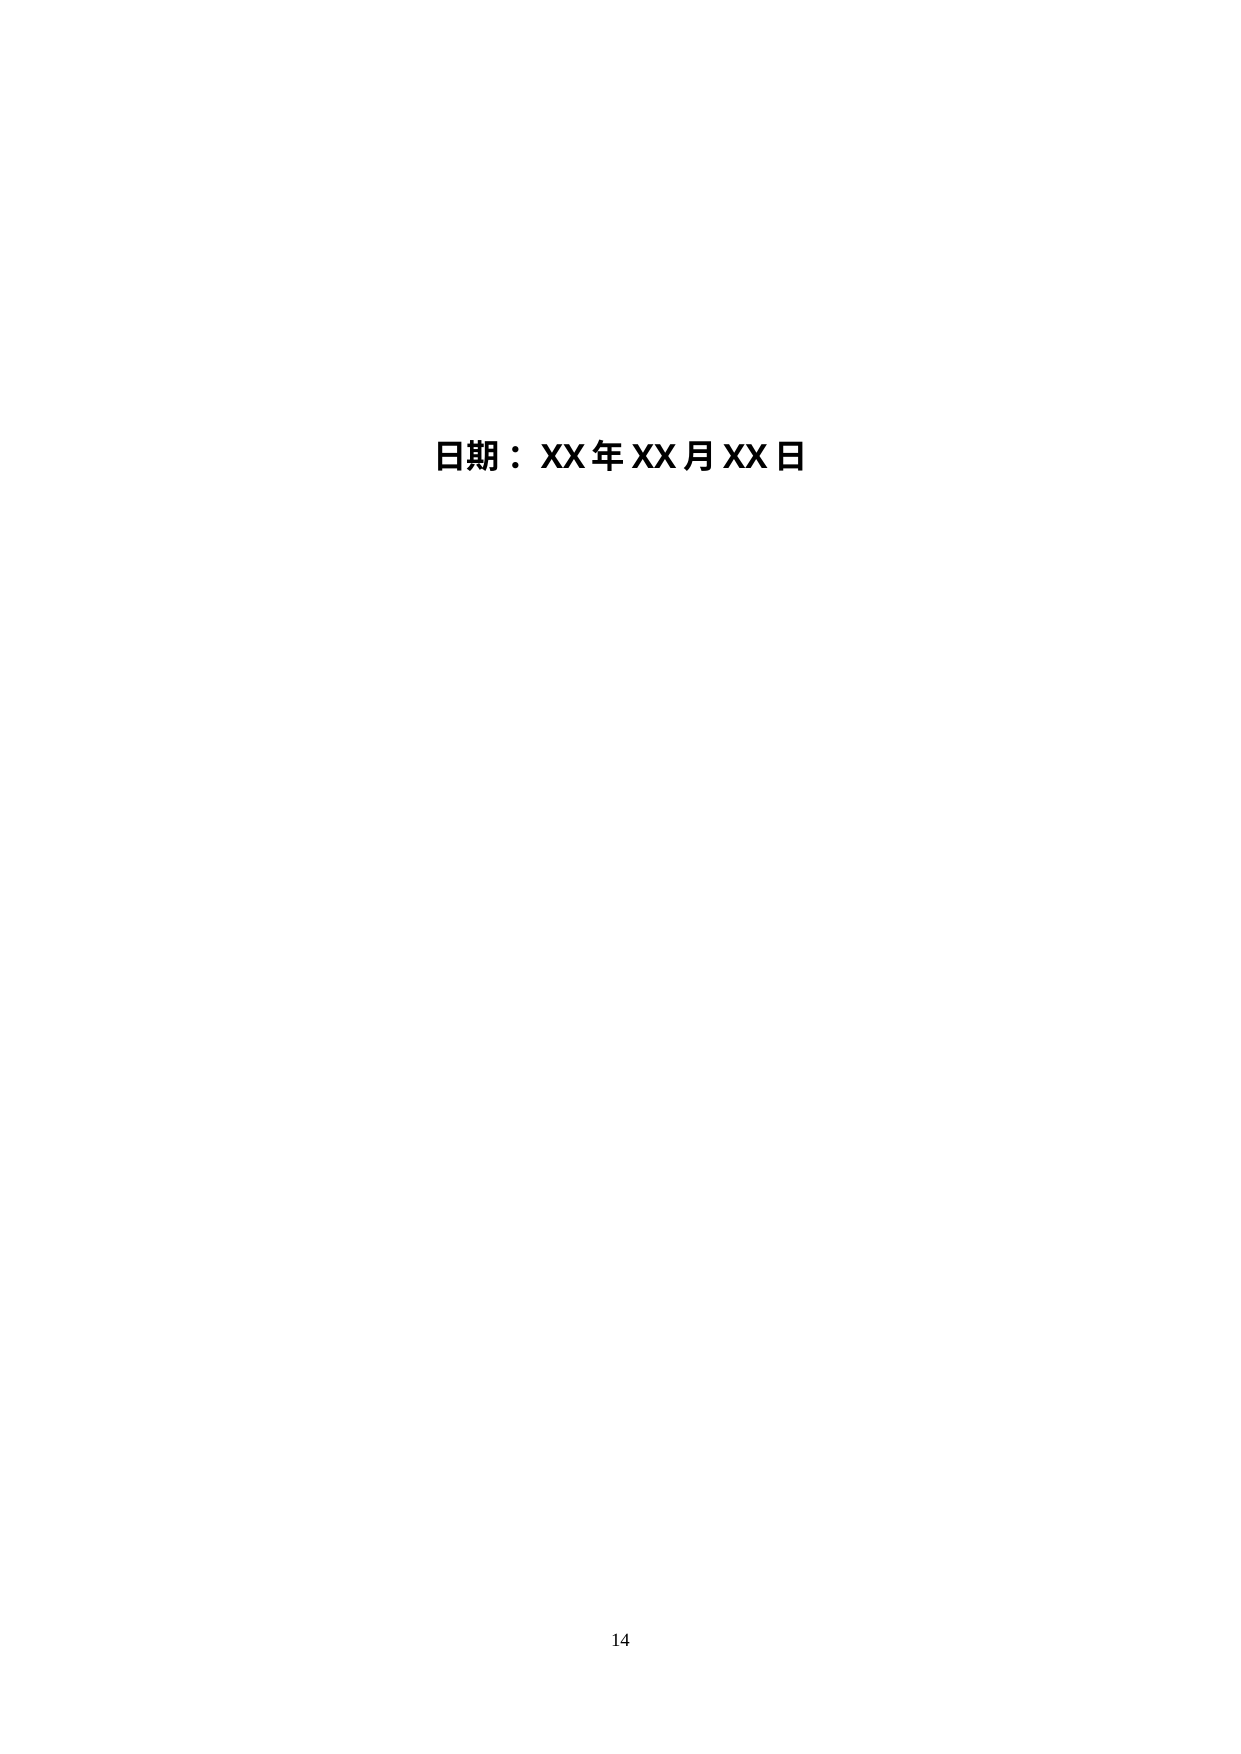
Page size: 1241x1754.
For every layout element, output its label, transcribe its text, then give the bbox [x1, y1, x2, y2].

text 日期 ：XX年XX月XX日 [187, 422, 1053, 487]
